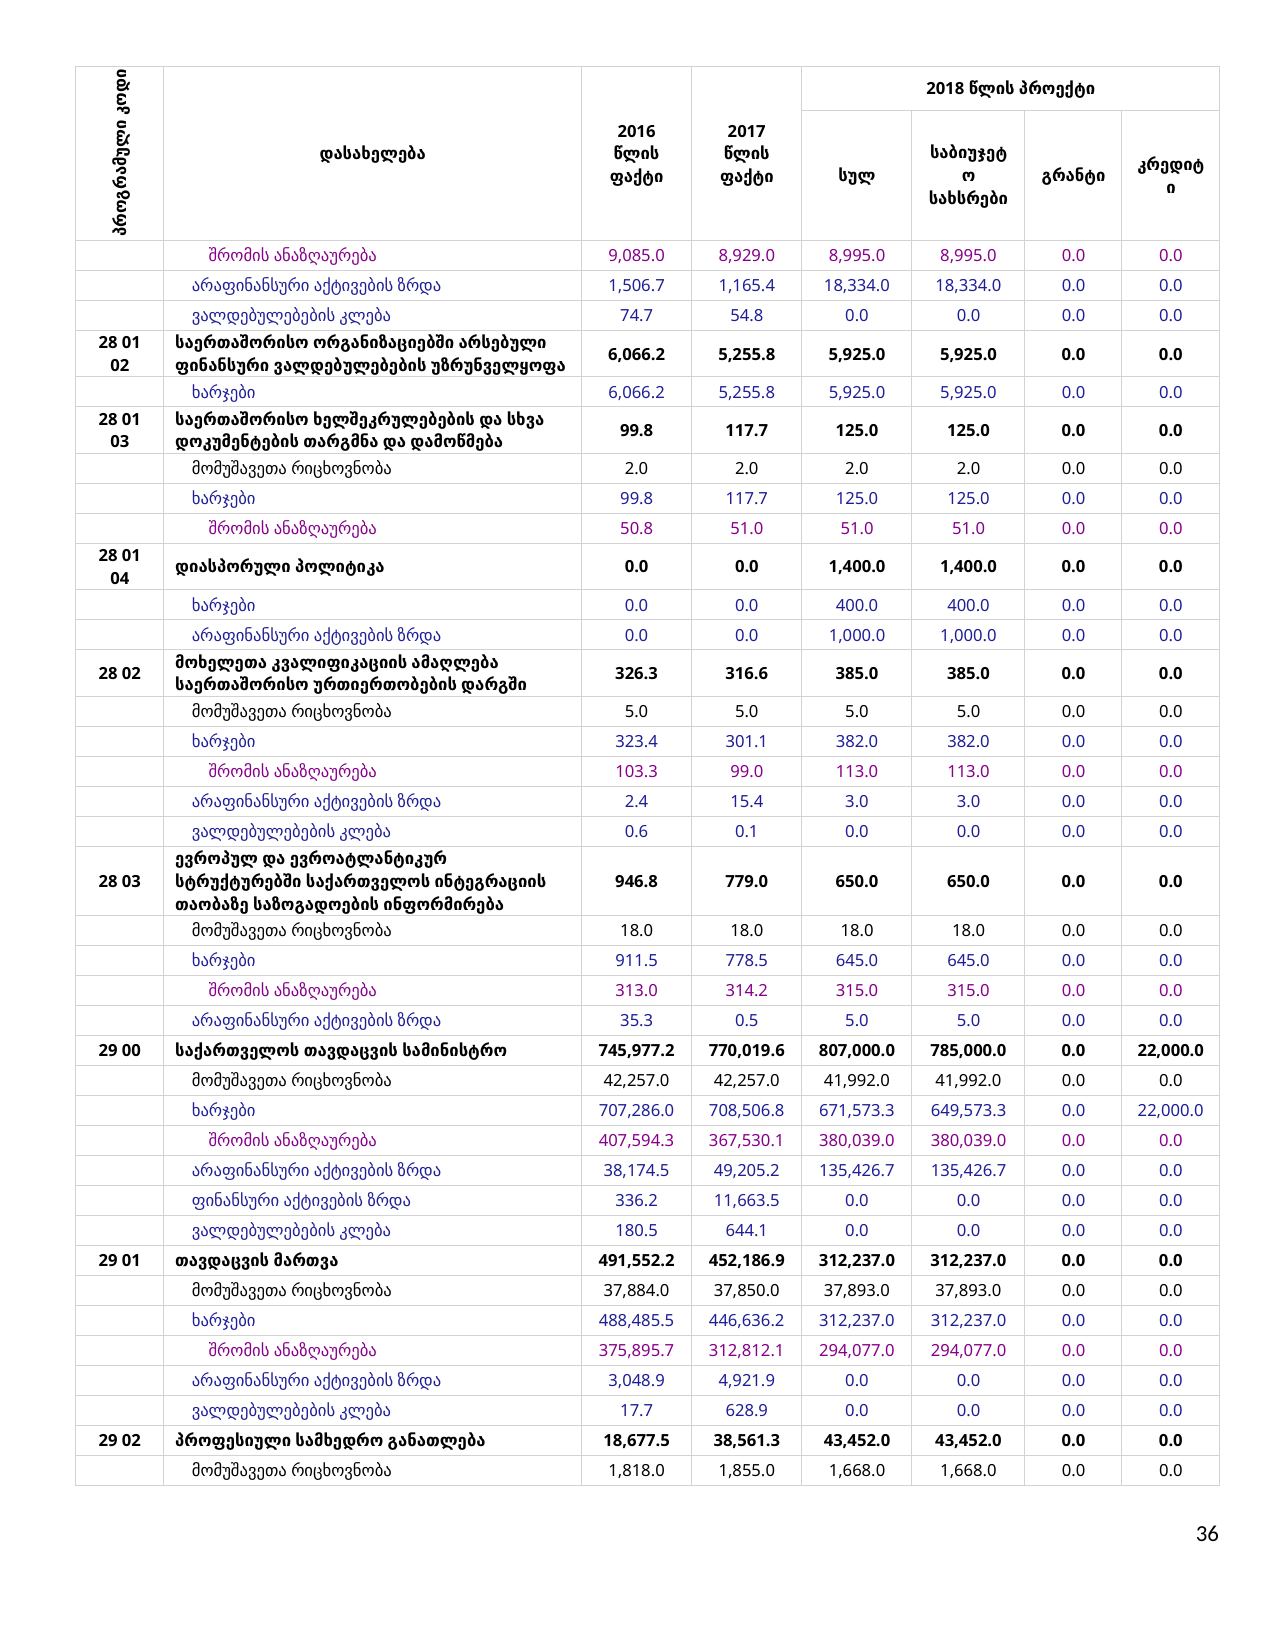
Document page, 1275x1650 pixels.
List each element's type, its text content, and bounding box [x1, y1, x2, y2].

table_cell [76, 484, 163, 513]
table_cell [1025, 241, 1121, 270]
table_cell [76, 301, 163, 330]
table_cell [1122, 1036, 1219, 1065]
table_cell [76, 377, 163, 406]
table_header 2017 წლის ფაქტი [692, 67, 801, 240]
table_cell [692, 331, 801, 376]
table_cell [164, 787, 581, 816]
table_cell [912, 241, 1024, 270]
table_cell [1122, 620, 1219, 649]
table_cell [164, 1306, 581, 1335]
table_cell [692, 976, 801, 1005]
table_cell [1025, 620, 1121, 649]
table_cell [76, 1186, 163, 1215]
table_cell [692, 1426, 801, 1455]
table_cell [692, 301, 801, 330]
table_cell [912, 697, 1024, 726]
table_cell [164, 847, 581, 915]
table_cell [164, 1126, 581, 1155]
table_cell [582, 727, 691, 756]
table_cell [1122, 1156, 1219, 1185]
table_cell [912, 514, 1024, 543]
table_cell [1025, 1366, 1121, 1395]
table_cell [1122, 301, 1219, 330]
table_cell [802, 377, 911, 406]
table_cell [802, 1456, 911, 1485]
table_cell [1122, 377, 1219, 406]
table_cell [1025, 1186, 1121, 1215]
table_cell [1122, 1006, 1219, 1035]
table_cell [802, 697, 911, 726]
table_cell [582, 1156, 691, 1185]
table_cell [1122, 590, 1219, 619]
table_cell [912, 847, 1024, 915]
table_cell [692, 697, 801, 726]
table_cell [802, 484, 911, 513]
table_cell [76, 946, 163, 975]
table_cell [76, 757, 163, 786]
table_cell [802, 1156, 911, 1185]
table_header 2018 წლის პროექტი [802, 67, 1219, 109]
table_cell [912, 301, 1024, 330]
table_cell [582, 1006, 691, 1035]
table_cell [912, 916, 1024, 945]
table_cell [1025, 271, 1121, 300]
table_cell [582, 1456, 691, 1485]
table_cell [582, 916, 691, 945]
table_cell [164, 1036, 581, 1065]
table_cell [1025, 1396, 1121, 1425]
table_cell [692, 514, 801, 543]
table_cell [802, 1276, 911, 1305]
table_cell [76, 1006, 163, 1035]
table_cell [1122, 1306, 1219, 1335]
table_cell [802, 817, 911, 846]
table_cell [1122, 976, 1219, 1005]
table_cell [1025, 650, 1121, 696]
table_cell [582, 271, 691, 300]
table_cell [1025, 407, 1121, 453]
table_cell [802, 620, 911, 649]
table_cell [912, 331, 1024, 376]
table_header 2016 წლის ფაქტი [582, 67, 691, 240]
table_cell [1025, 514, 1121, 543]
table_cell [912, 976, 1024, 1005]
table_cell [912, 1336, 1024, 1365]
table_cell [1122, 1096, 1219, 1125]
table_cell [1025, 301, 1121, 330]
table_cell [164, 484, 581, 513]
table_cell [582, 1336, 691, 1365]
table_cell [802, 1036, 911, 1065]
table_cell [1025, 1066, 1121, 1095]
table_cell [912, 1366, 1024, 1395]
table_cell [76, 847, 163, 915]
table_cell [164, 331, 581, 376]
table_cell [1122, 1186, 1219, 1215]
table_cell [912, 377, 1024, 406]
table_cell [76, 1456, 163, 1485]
table_cell გრანტი [1025, 111, 1121, 240]
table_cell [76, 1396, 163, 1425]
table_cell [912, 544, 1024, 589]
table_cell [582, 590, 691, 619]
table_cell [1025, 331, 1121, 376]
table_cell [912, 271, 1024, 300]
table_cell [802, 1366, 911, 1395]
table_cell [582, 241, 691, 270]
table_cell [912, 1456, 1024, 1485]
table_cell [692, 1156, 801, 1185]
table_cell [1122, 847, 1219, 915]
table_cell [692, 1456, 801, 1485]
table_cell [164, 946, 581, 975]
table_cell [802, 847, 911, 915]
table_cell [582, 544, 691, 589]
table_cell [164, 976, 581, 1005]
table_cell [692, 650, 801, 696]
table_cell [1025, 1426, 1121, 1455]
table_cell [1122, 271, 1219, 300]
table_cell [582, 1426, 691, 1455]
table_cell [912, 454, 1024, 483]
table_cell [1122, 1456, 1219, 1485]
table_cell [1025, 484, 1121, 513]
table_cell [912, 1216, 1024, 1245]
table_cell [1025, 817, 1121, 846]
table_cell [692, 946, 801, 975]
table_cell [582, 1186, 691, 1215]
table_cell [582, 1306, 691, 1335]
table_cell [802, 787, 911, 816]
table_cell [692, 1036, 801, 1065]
table_cell საბიუჯეტო სახსრები [912, 111, 1024, 240]
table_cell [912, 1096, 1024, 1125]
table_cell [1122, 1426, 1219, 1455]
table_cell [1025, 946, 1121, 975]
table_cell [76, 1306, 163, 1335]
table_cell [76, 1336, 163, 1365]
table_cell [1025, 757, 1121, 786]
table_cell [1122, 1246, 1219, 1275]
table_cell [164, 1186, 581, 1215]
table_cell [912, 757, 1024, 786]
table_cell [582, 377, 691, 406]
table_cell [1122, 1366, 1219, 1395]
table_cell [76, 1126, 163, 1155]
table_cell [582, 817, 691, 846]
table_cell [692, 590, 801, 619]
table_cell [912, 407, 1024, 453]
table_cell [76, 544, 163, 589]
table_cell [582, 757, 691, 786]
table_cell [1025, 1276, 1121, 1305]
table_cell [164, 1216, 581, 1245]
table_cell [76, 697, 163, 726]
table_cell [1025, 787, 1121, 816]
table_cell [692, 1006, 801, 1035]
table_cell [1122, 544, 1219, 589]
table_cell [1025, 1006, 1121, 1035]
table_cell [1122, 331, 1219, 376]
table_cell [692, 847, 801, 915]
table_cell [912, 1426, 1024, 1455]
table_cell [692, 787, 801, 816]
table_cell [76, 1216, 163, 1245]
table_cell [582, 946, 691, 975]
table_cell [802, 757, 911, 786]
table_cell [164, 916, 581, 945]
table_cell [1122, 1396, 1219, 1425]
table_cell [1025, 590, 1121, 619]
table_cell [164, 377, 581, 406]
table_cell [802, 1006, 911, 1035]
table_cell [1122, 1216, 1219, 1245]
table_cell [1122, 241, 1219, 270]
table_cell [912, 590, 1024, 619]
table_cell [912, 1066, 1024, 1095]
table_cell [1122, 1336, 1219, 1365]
table_header დასახელება [164, 67, 581, 240]
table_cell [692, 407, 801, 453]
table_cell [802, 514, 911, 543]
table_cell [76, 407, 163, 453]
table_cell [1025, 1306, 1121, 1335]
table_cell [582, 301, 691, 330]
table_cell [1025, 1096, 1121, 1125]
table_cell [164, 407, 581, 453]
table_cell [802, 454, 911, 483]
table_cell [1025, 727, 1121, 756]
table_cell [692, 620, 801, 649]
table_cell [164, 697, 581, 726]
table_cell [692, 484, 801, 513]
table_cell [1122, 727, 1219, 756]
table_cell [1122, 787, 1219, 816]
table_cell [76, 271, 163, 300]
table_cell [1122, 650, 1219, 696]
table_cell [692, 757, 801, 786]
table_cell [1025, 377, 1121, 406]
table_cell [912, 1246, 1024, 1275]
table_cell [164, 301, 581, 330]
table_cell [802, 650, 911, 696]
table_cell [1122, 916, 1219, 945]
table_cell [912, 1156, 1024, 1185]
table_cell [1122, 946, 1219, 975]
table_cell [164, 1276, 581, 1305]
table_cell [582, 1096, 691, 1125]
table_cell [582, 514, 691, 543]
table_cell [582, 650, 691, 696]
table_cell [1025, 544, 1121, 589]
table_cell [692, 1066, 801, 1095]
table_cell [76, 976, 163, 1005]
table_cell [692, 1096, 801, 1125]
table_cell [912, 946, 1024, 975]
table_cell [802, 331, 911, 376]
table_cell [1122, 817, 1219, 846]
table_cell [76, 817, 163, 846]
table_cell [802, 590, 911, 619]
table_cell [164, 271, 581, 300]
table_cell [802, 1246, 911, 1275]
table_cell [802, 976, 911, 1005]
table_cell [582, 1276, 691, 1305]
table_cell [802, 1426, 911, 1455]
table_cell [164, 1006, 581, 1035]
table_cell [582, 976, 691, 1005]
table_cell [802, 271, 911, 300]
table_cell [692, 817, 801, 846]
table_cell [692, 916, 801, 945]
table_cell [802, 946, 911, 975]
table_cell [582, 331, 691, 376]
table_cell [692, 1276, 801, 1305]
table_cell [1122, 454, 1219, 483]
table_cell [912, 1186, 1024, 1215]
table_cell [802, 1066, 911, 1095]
table_cell სულ [802, 111, 911, 240]
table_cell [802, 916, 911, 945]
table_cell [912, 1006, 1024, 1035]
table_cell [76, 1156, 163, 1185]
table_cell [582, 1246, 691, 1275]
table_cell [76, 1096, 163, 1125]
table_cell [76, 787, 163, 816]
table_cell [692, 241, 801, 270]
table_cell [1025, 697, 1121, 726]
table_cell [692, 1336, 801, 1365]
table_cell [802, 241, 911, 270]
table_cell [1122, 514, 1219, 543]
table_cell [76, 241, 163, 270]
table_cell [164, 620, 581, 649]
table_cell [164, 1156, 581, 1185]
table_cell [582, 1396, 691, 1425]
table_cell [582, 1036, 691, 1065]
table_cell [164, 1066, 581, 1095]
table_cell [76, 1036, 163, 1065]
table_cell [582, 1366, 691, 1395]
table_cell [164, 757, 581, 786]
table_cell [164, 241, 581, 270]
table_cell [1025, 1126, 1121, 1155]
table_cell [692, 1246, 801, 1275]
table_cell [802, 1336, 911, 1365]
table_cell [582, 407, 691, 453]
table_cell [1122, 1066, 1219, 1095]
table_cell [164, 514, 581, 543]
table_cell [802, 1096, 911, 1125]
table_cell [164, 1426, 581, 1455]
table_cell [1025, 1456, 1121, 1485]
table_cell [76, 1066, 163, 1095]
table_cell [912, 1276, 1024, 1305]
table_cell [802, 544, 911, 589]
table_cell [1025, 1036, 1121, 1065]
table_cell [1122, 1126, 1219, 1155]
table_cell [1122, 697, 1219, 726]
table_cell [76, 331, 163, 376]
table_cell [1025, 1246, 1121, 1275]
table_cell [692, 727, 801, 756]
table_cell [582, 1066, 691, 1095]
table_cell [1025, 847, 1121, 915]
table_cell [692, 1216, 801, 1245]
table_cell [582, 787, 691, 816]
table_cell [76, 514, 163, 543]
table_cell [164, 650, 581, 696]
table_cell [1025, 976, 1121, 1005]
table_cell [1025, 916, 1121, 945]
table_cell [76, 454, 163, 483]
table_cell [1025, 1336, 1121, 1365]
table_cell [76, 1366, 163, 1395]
table_header პროგრამული კოდი [76, 67, 163, 240]
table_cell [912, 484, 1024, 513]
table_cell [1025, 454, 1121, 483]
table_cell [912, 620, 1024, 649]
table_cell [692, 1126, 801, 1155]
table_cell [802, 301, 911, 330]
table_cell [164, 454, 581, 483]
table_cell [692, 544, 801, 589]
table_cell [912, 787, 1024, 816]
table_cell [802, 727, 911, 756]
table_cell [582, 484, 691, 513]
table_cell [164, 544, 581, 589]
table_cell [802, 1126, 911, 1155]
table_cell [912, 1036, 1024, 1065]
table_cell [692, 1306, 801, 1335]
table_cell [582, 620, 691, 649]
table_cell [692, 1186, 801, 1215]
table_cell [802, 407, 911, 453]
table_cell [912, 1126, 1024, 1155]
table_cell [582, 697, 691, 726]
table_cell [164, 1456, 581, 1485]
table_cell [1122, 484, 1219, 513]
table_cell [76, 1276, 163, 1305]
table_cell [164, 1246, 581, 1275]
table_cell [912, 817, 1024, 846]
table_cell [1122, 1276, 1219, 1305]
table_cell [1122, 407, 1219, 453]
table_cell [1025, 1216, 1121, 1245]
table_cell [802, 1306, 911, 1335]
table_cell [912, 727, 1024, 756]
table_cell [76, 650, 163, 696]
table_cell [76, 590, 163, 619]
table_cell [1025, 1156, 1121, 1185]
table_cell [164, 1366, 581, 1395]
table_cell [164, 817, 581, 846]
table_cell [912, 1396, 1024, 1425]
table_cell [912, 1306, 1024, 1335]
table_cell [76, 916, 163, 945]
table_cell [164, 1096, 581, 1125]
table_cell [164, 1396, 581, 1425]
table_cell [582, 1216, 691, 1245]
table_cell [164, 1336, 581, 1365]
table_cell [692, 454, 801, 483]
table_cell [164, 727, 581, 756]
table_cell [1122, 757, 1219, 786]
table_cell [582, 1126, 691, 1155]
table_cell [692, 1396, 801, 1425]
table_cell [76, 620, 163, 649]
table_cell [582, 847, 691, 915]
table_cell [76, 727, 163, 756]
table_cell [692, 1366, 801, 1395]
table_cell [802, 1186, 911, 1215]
table_cell კრედიტი [1122, 111, 1219, 240]
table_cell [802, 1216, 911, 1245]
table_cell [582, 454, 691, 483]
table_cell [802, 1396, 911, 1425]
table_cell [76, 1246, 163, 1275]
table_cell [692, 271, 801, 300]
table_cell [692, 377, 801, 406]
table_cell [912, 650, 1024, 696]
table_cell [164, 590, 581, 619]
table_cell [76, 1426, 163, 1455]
